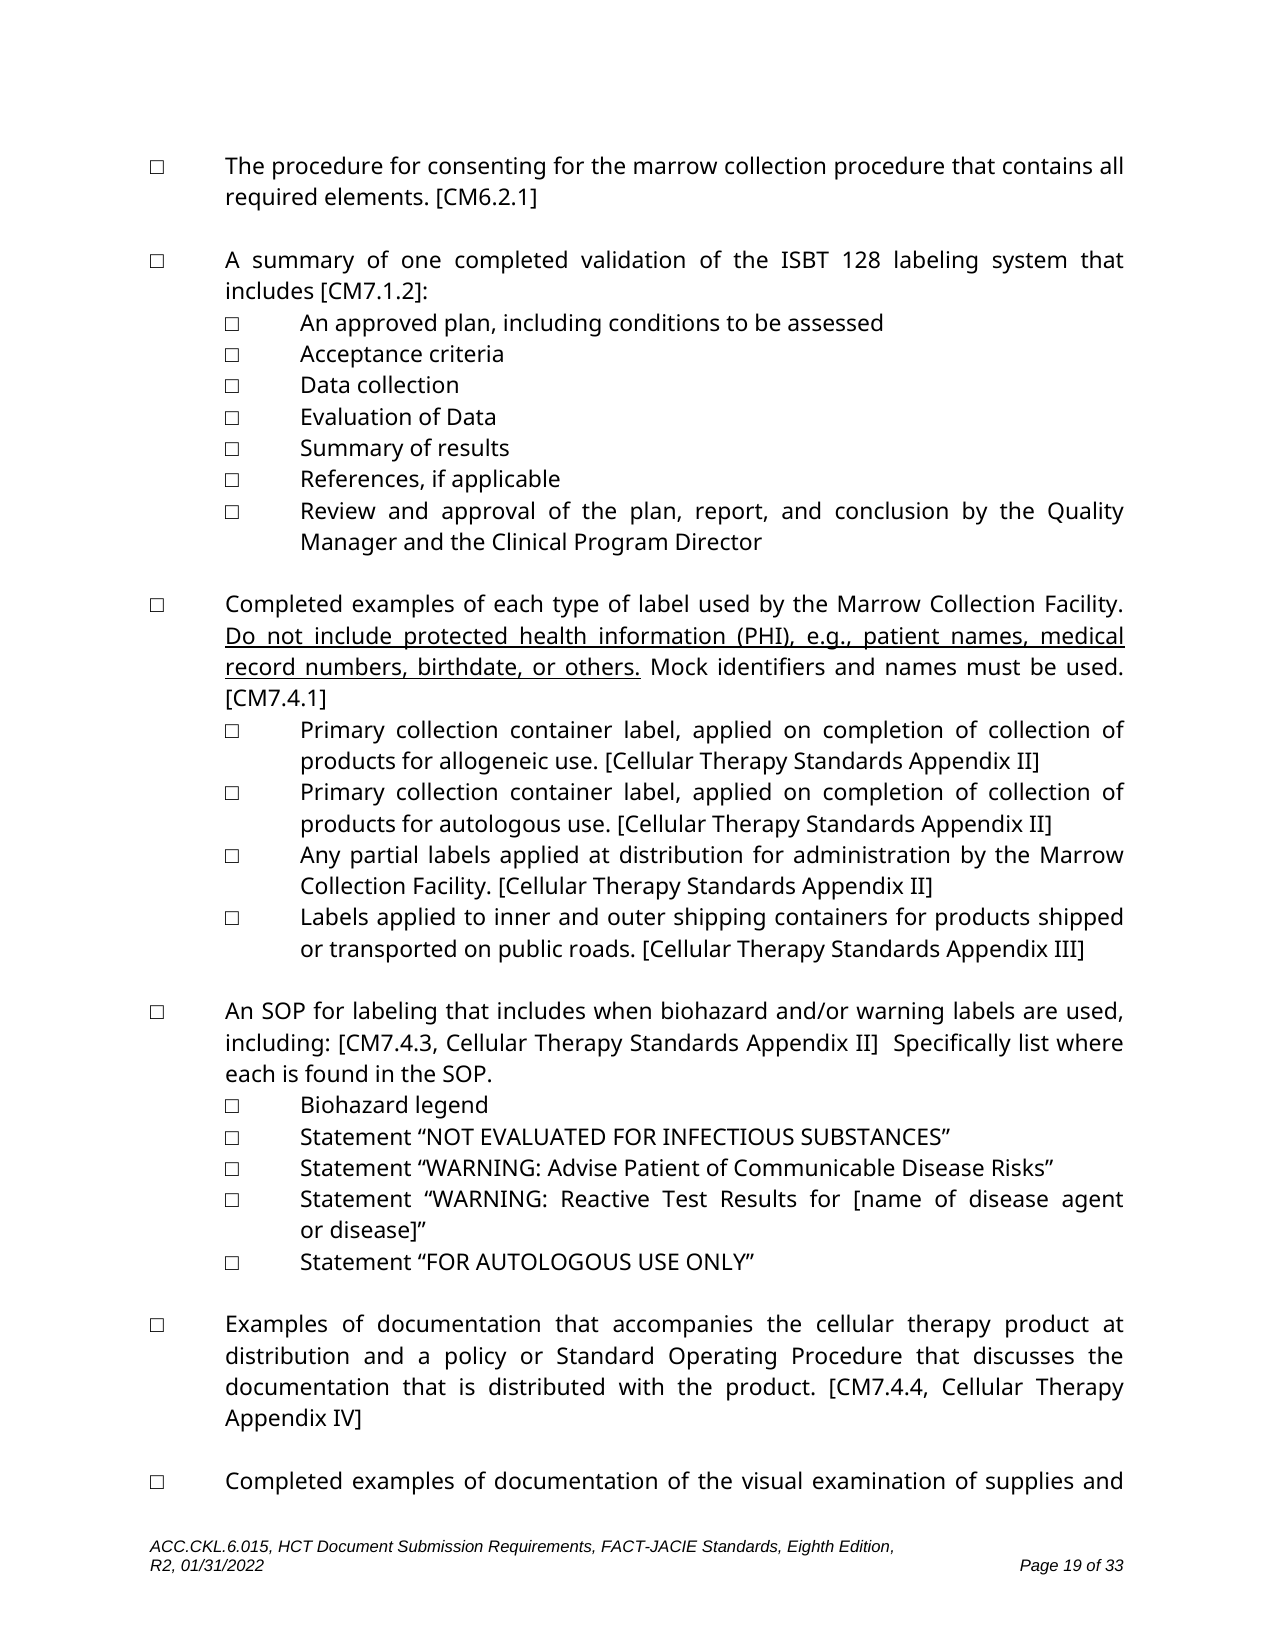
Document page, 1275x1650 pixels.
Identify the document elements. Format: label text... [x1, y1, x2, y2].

list Any partial labels applied at distribution for administration by the Marrow Collection Facility. [Cellular Therapy Standards Appendix II] [225, 839, 1125, 901]
list Acceptance criteria [225, 338, 1125, 369]
list Biohazard legend [225, 1089, 1125, 1120]
list Primary collection container label, applied on completion of collection of products for autologous use. [Cellular Therapy Standards Appendix II] [225, 776, 1125, 839]
list Statement “FOR AUTOLOGOUS USE ONLY” [225, 1246, 1125, 1277]
list Labels applied to inner and outer shipping containers for products shipped or transported on public roads. [Cellular Therapy Standards Appendix III] [225, 901, 1125, 964]
list Summary of results [225, 432, 1125, 463]
list The procedure for consenting for the marrow collection procedure that contains all required elements. [CM6.2.1] [150, 150, 1125, 213]
list Completed examples of each type of label used by the Marrow Collection Facility. Do not include protected health information (PHI), e.g., patient names, medical record numbers, birthdate, or others. Mock identifiers and names must be used. [CM7.4.1] [150, 588, 1125, 713]
list Review and approval of the plan, report, and conclusion by the Quality Manager and the Clinical Program Director [225, 494, 1125, 557]
list Examples of documentation that accompanies the cellular therapy product at distribution and a policy or Standard Operating Procedure that discusses the documentation that is distributed with the product. [CM7.4.4, Cellular Therapy Appendix IV] [150, 1308, 1125, 1433]
list Statement “WARNING: Reactive Test Results for [name of disease agent or disease]” [225, 1183, 1125, 1246]
list Statement “WARNING: Advise Patient of Communicable Disease Risks” [225, 1152, 1125, 1183]
list Data collection [225, 369, 1125, 401]
list Primary collection container label, applied on completion of collection of products for allogeneic use. [Cellular Therapy Standards Appendix II] [225, 713, 1125, 776]
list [150, 1465, 1125, 1496]
list A summary of one completed validation of the ISBT 128 labeling system that includes [CM7.1.2]: [150, 244, 1125, 306]
list An approved plan, including conditions to be assessed [225, 306, 1125, 338]
list Statement “NOT EVALUATED FOR INFECTIOUS SUBSTANCES” [225, 1120, 1125, 1152]
list An SOP for labeling that includes when biohazard and/or warning labels are used, including: [CM7.4.3, Cellular Therapy Standards Appendix II] Specifically list where each is found in the SOP. [150, 995, 1125, 1089]
list Evaluation of Data [225, 401, 1125, 432]
list References, if applicable [225, 463, 1125, 494]
